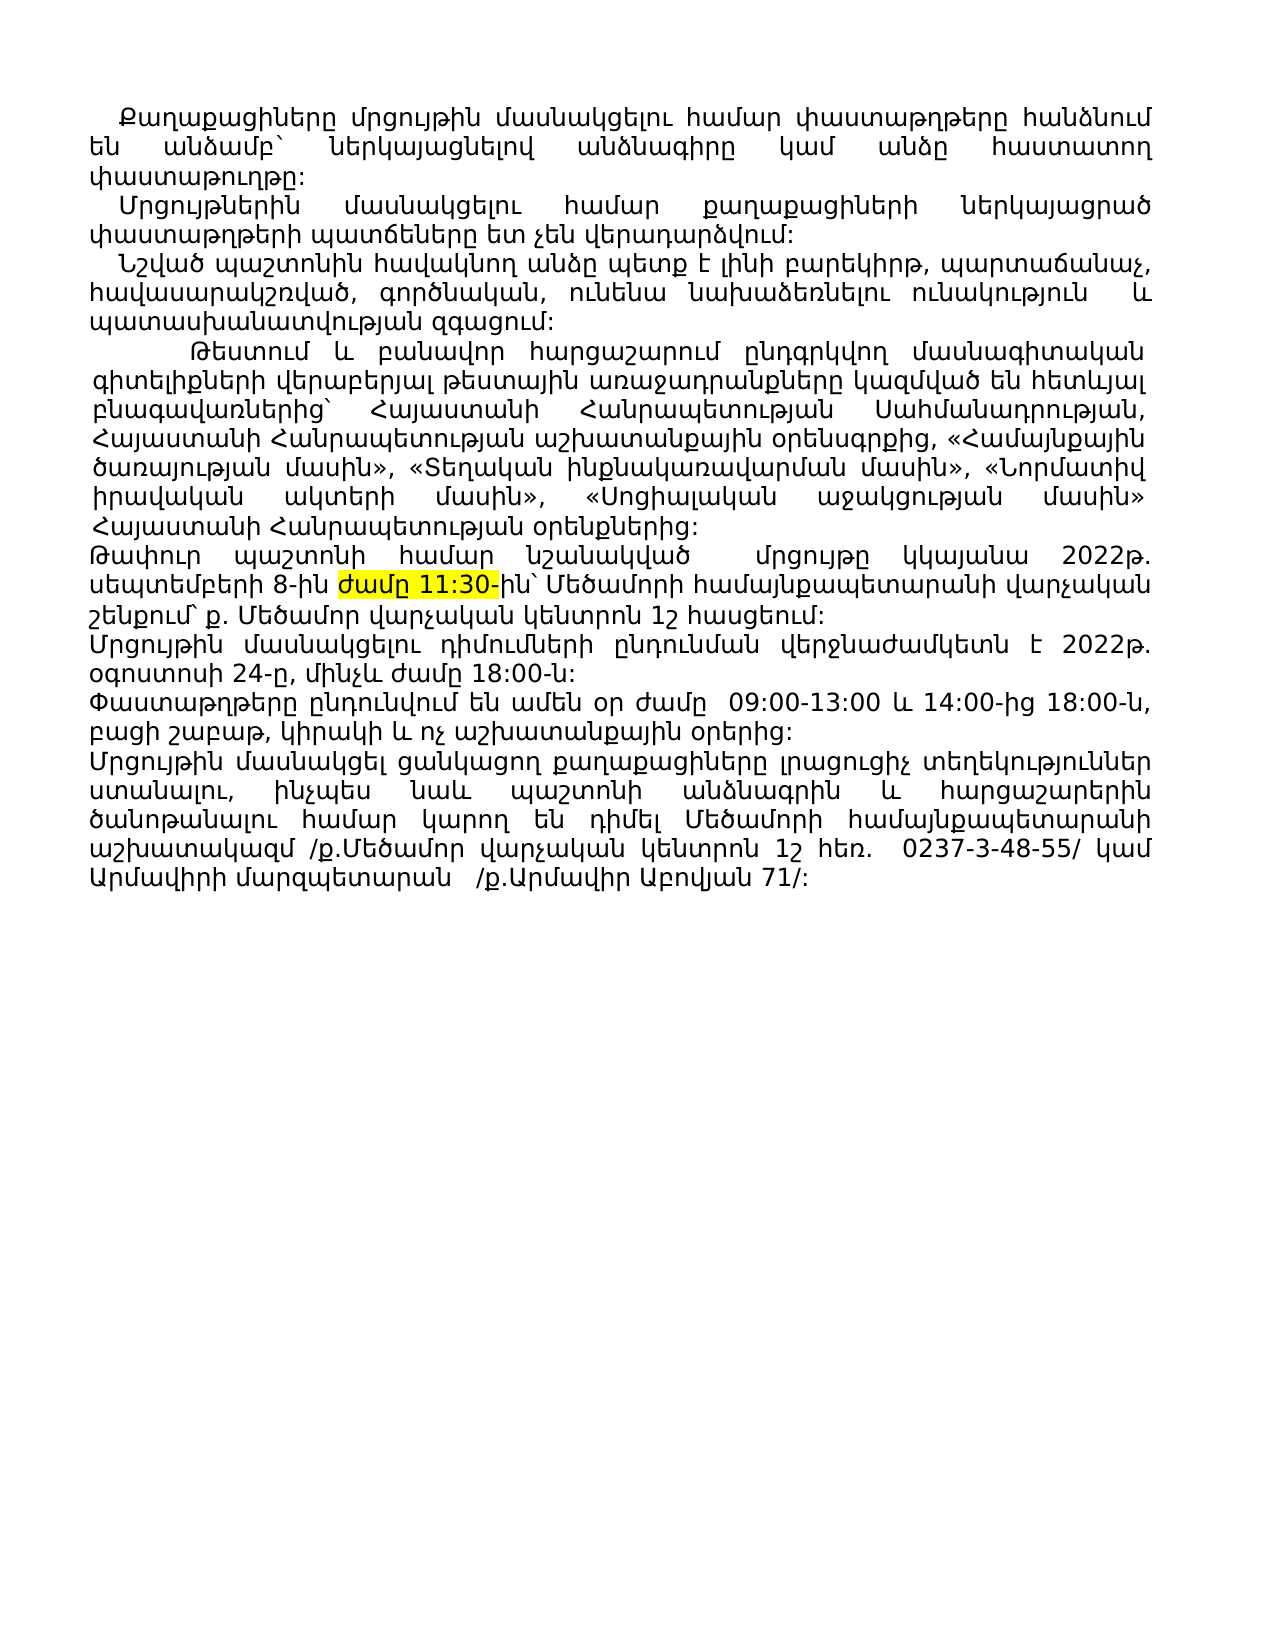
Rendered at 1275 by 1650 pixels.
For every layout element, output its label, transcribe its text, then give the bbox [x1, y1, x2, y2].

text Թափուր պաշտոնի համար նշանակված մրցույթը կկայանա 2022թ. սեպտեմբերի 8-ին ժամը 11:30-ին՝ Մեծամորի համայնքապետարանի վարչական շենքում՝ ք․ Մեծամոր վարչական կենտրոն 1շ հասցեում: [89, 541, 1152, 630]
text Նշված պաշտոնին հավակնող անձը պետք է լինի բարեկիրթ, պարտաճանաչ, հավասարակշռված, գործնական, ունենա նախաձեռնելու ունակություն և պատասխանատվության զգացում: [89, 249, 1152, 337]
text Մրցույթին մասնակցել ցանկացող քաղաքացիները լրացուցիչ տեղեկություններ ստանալու, ինչպես նաև պաշտոնի անձնագրին և հարցաշարերին ծանոթանալու համար կարող են դիմել Մեծամորի համայնքապետարանի աշխատակազմ /ք.Մեծամոր վարչական կենտրոն 1շ հեռ. 0237-3-48-55/ կամ Արմավիրի մարզպետարան /ք.Արմավիր Աբովյան 71/: [89, 747, 1152, 892]
text Փաստաթղթերը ընդունվում են ամեն օր ժամը 09:00-13:00 և 14:00-ից 18:00-ն, բացի շաբաթ, կիրակի և ոչ աշխատանքային օրերից: [89, 688, 1152, 747]
text Մրցույթին մասնակցելու դիմումների ընդունման վերջնաժամկետն է 2022թ. օգոստոսի 24-ը, մինչև ժամը 18:00-ն: [89, 630, 1152, 688]
text Քաղաքացիները մրցույթին մասնակցելու համար փաստաթղթերը հանձնում են անձամբ` ներկայացնելով անձնագիրը կամ անձը հաստատող փաստաթուղթը: [89, 103, 1152, 191]
text Թեստում և բանավոր հարցաշարում ընդգրկվող մասնագիտական գիտելիքների վերաբերյալ թեստային առաջադրանքները կազմված են հետևյալ բնագավառներից՝ Հայաստանի Հանրապետության Սահմանադրության, Հայաստանի Հանրապետության աշխատանքային օրենսգրքից, «Համայնքային ծառայության մասին», «Տեղական ինքնակառավարման մասին», «Նորմատիվ իրավական ակտերի մասին», «Սոցիալական աջակցության մասին» Հայաստանի Հանրապետության օրենքներից: [92, 337, 1146, 541]
text Մրցույթներին մասնակցելու համար քաղաքացիների ներկայացրած փաստաթղթերի պատճեները ետ չեն վերադարձվում: [89, 191, 1152, 249]
